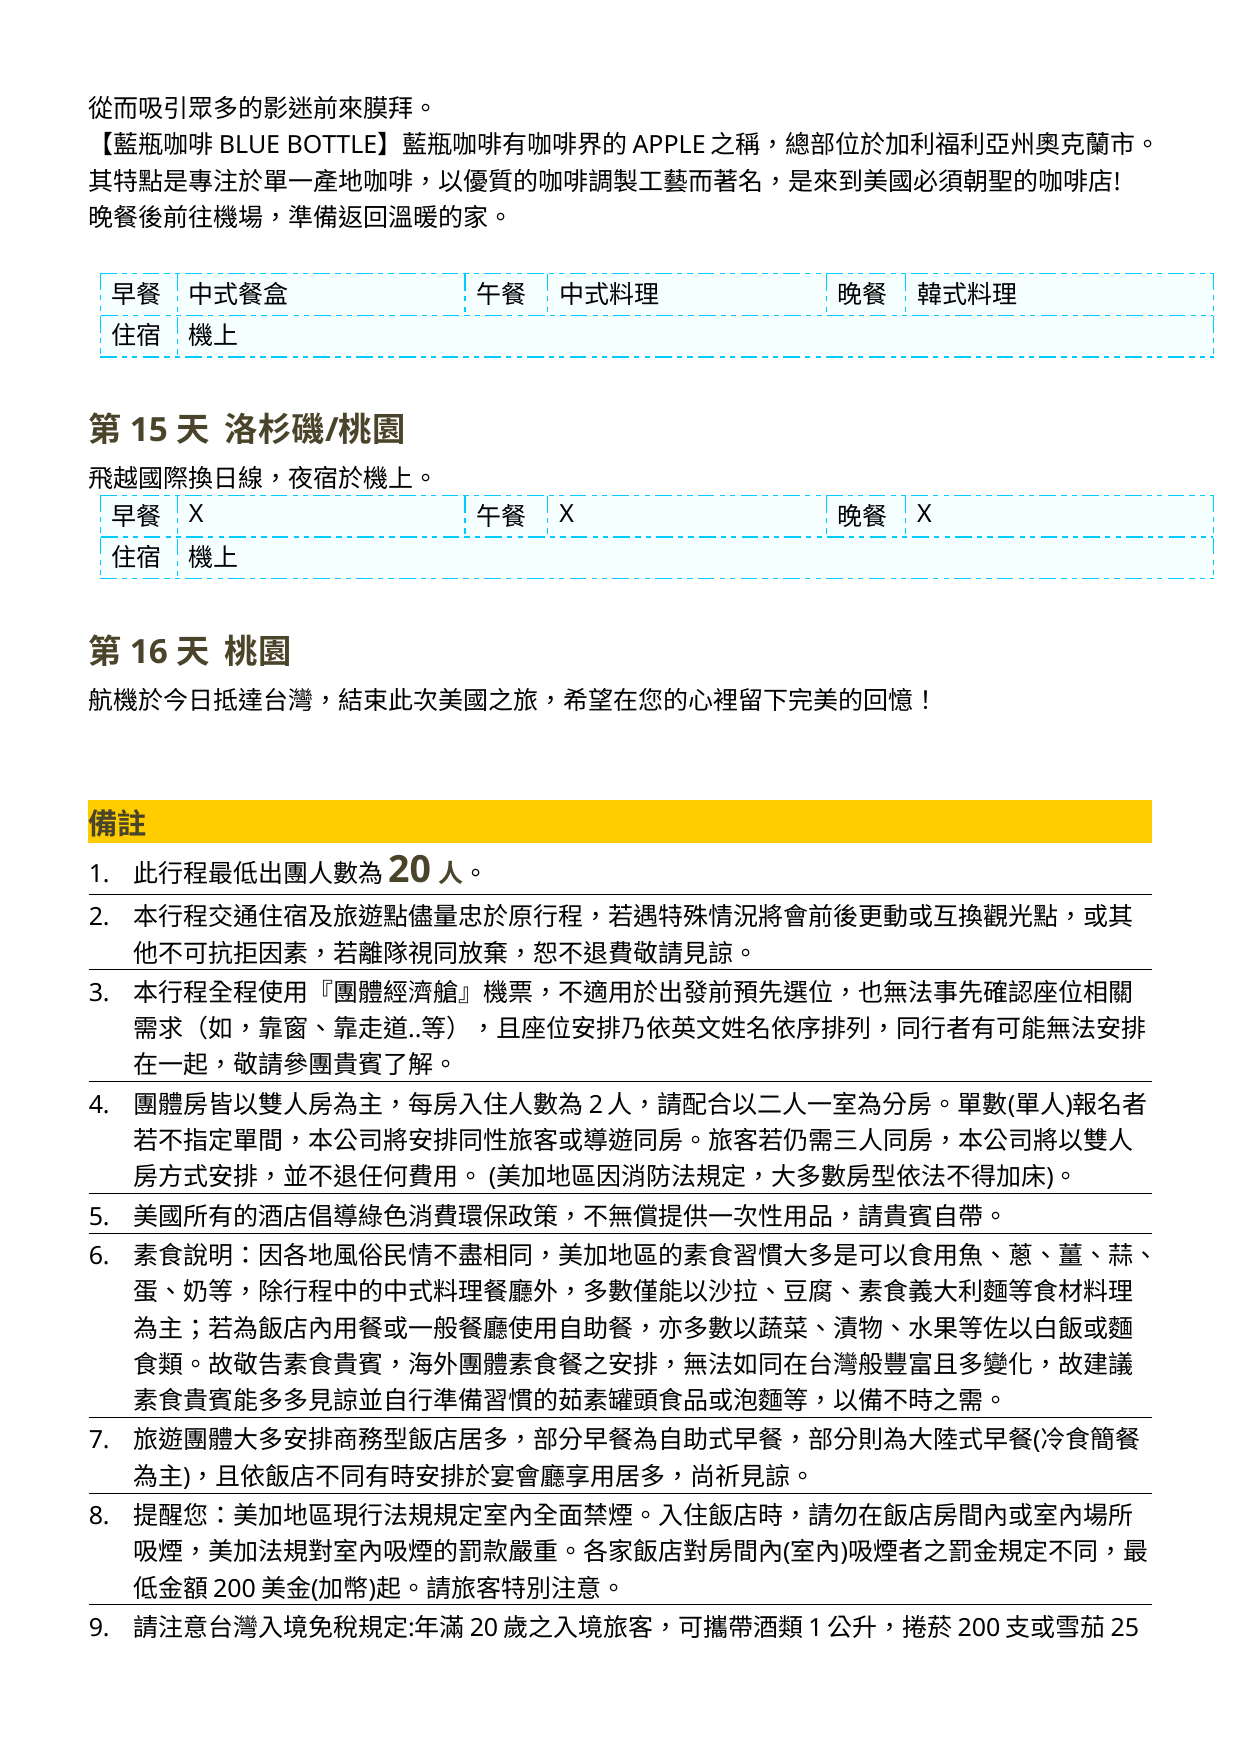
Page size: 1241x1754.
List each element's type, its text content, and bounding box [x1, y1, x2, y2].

table_header 晚餐 [826, 273, 906, 315]
table_header 早餐 [100, 495, 177, 536]
list 本行程交通住宿及旅遊點儘量忠於原行程，若遇特殊情況將會前後更動或互換觀光點，或其他不可抗拒因素，若離隊視同放棄，恕不退費敬請見諒。 [88, 895, 1152, 969]
table_header 午餐 [465, 273, 548, 315]
table_cell 住宿 [100, 536, 177, 578]
list 美國所有的酒店倡導綠色消費環保政策，不無償提供一次性用品，請貴賓自帶。 [88, 1194, 1152, 1232]
list 提醒您：美加地區現行法規規定室內全面禁煙。入住飯店時，請勿在飯店房間內或室內場所吸煙，美加法規對室內吸煙的罰款嚴重。各家飯店對房間內(室內)吸煙者之罰金規定不同，最低金額200美金(加幣)起。請旅客特別注意。 [88, 1494, 1152, 1604]
table_cell 機上 [178, 536, 1213, 578]
table_header 中式餐盒 [178, 273, 465, 315]
table_header X [178, 495, 465, 536]
text 第 15 天 洛杉磯/桃園 [88, 403, 1152, 451]
list 本行程全程使用『團體經濟艙』機票，不適用於出發前預先選位，也無法事先確認座位相關需求（如，靠窗、靠走道..等），且座位安排乃依英文姓名依序排列，同行者有可能無法安排在一起，敬請參團貴賓了解。 [88, 970, 1152, 1081]
text 【藍瓶咖啡BLUE BOTTLE】藍瓶咖啡有咖啡界的APPLE之稱，總部位於加利福利亞州奧克蘭市。其特點是專注於單一產地咖啡，以優質的咖啡調製工藝而著名，是來到美國必須朝聖的咖啡店! 晚餐後前往機場，準備返回溫暖的家。 [88, 125, 1152, 233]
text 航機於今日抵達台灣，結束此次美國之旅，希望在您的心裡留下完美的回憶！ [88, 680, 1152, 717]
text 第 16 天 桃園 [88, 625, 1152, 673]
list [88, 1605, 1152, 1644]
table_header 早餐 [100, 273, 177, 315]
list 團體房皆以雙人房為主，每房入住人數為 2人，請配合以二人一室為分房。單數(單人)報名者若不指定單間，本公司將安排同性旅客或導遊同房。旅客若仍需三人同房，本公司將以雙人房方式安排，並不退任何費用。 (美加地區因消防法規定，大多數房型依法不得加床)。 [88, 1082, 1152, 1193]
text 飛越國際換日線，夜宿於機上。 [88, 459, 1152, 495]
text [88, 88, 1152, 125]
table_header 晚餐 [826, 495, 906, 536]
table_cell 住宿 [100, 315, 177, 356]
list 此行程最低出團人數為20人。 [88, 843, 1152, 894]
table_header 中式料理 [548, 273, 826, 315]
text 備註 [88, 800, 1152, 843]
table_cell 機上 [178, 315, 1213, 356]
list 素食說明：因各地風俗民情不盡相同，美加地區的素食習慣大多是可以食用魚、蔥、薑、蒜、蛋、奶等，除行程中的中式料理餐廳外，多數僅能以沙拉、豆腐、素食義大利麵等食材料理為主；若為飯店內用餐或一般餐廳使用自助餐，亦多數以蔬菜、漬物、水果等佐以白飯或麵食類。故敬告素食貴賓，海外團體素食餐之安排，無法如同在台灣般豐富且多變化，故建議素食貴賓能多多見諒並自行準備習慣的茹素罐頭食品或泡麵等，以備不時之需。 [88, 1234, 1152, 1417]
list 旅遊團體大多安排商務型飯店居多，部分早餐為自助式早餐，部分則為大陸式早餐(冷食簡餐為主)，且依飯店不同有時安排於宴會廳享用居多，尚祈見諒。 [88, 1418, 1152, 1492]
table_header X [906, 495, 1213, 536]
table_header 韓式料理 [906, 273, 1213, 315]
table_header 午餐 [465, 495, 548, 536]
table_header X [548, 495, 826, 536]
